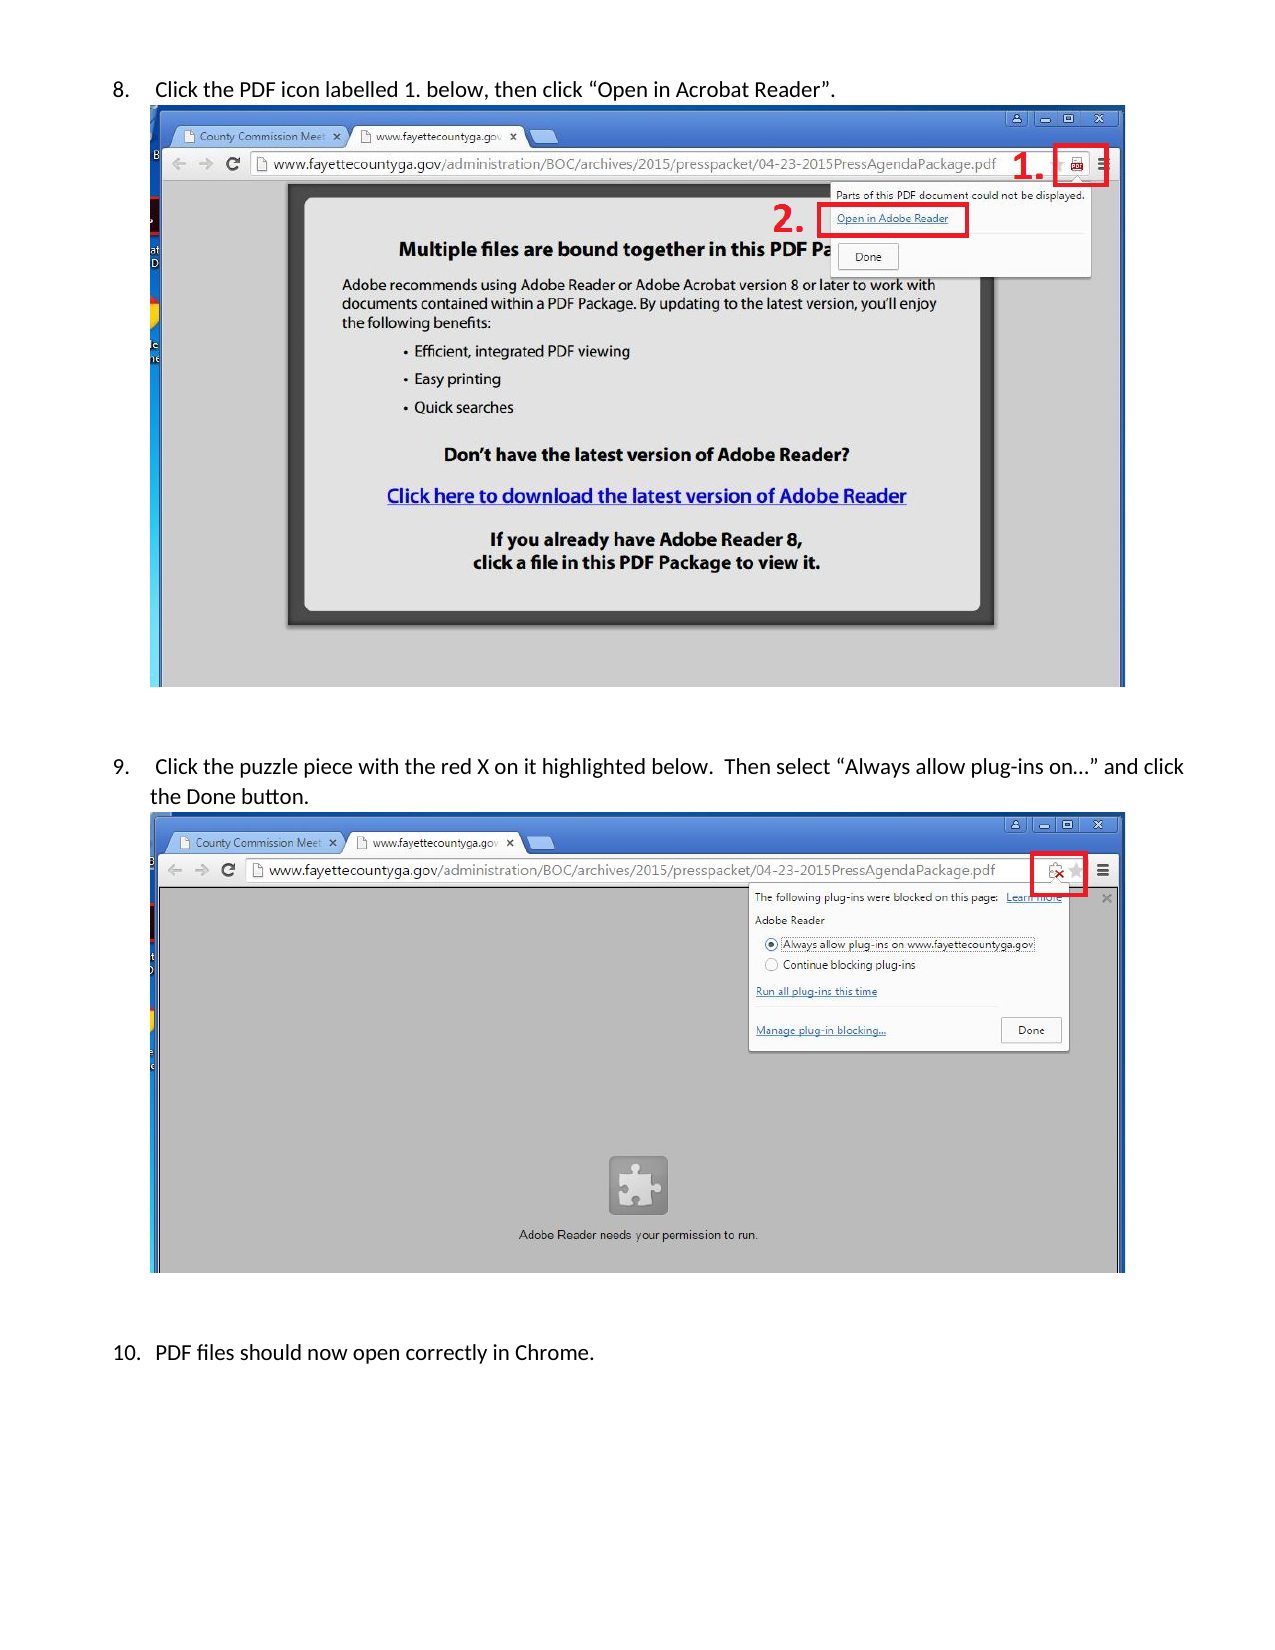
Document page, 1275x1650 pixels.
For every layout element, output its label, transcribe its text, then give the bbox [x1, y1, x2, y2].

list Click the PDF icon labelled 1. below, then click “Open in Acrobat Reader”. [112, 75, 1200, 103]
list PDF files should now open correctly in Chrome. [112, 1338, 1200, 1366]
list Click the puzzle piece with the red X on it highlighted below. Then select “Always allow plug-ins on…” and click the Done button. [112, 752, 1200, 810]
picture [150, 105, 1125, 687]
picture [150, 812, 1125, 1273]
